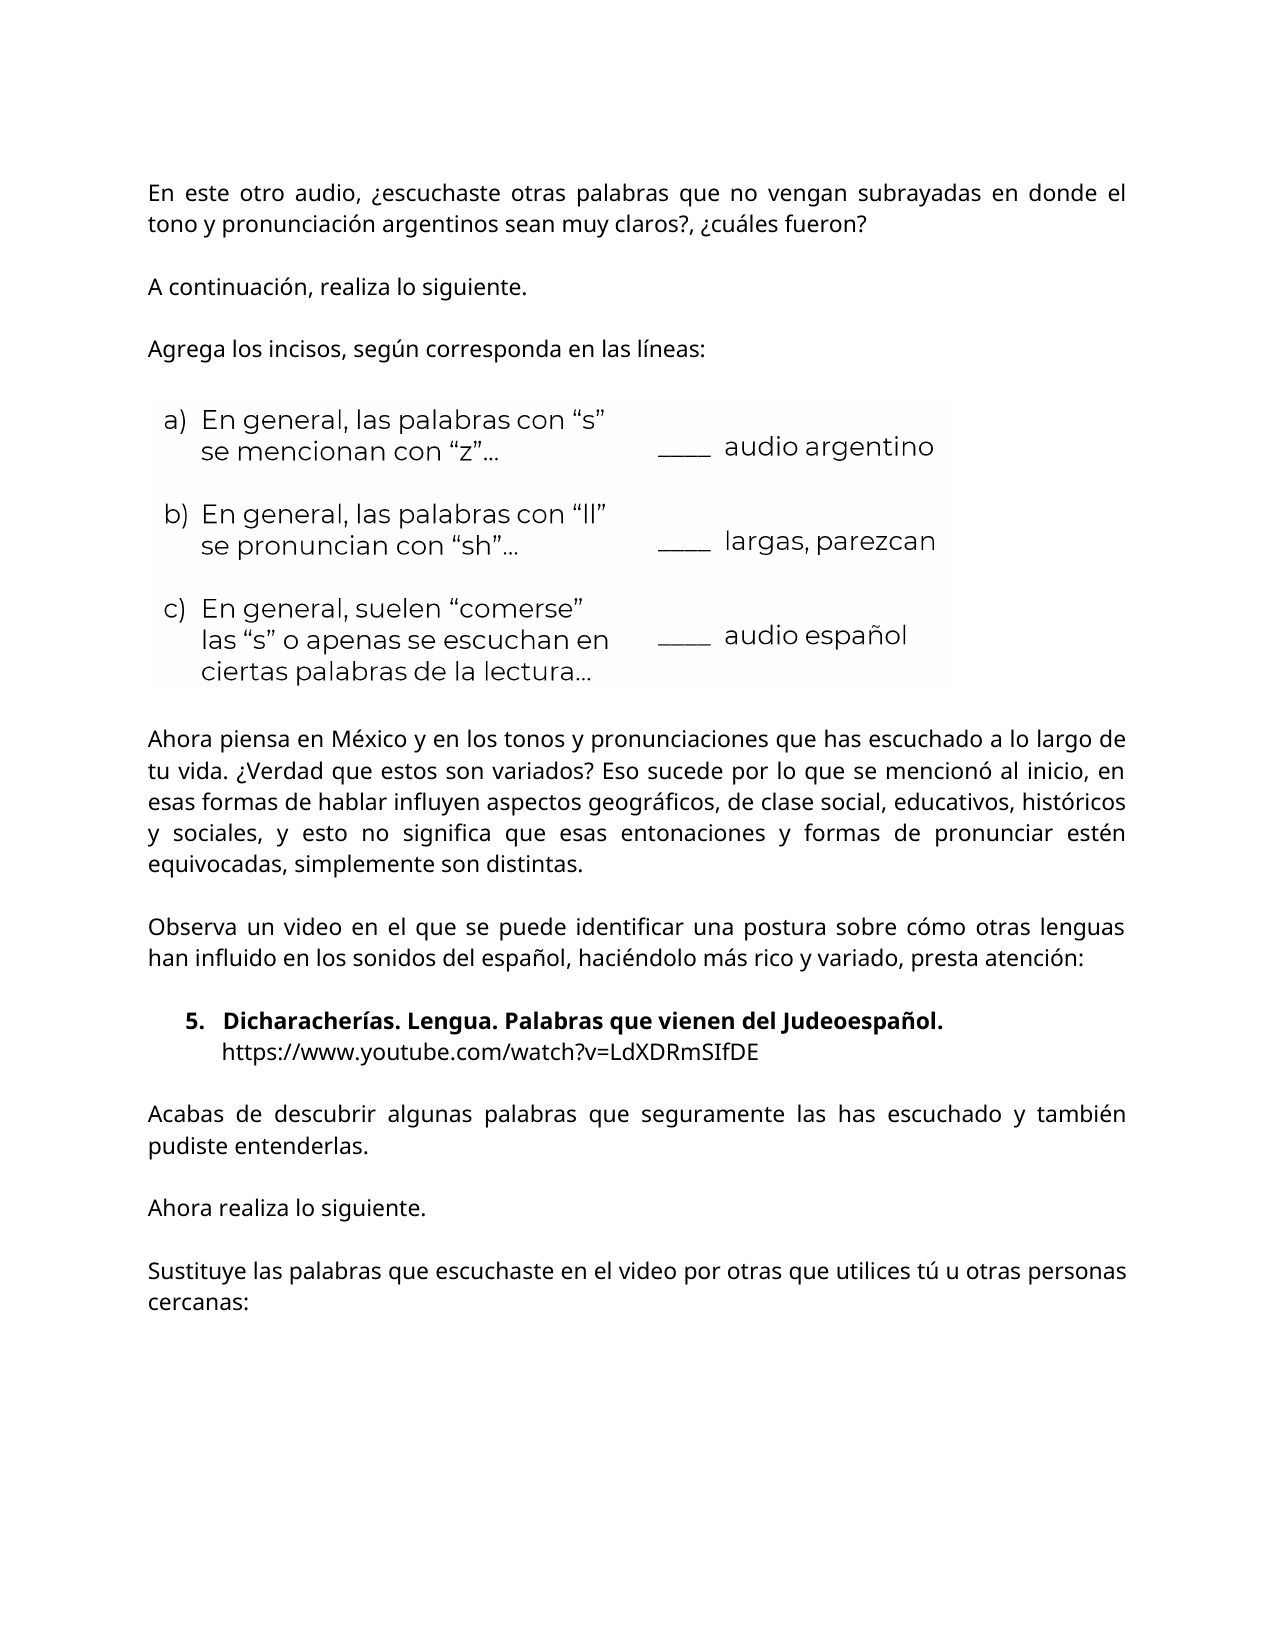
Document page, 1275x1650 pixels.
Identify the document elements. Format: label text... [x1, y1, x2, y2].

text Observa un video en el que se puede identificar una postura sobre cómo otras lenguas han influido en los sonidos del español, haciéndolo más rico y variado, presta atención: [148, 911, 1127, 973]
picture [147, 396, 952, 693]
text A continuación, realiza lo siguiente. [148, 271, 1127, 302]
list Dicharacherías. Lengua. Palabras que vienen del Judeoespañol. [185, 1004, 1127, 1036]
list https://www.youtube.com/watch?v=LdXDRmSIfDE [221, 1036, 1127, 1067]
list Agrega los incisos, según corresponda en las líneas: [148, 333, 1127, 365]
text Ahora realiza lo siguiente. [148, 1192, 1127, 1223]
text Ahora piensa en México y en los tonos y pronunciaciones que has escuchado a lo largo de tu vida. ¿Verdad que estos son variados? Eso sucede por lo que se mencionó al inicio, en esas formas de hablar influyen aspectos geográficos, de clase social, educativos, históricos y sociales, y esto no significa que esas entonaciones y formas de pronunciar estén equivocadas, simplemente son distintas. [148, 723, 1127, 879]
text Acabas de descubrir algunas palabras que seguramente las has escuchado y también pudiste entenderlas. [148, 1098, 1127, 1161]
list Sustituye las palabras que escuchaste en el video por otras que utilices tú u otras personas cercanas: [148, 1254, 1127, 1317]
list En este otro audio, ¿escuchaste otras palabras que no vengan subrayadas en donde el tono y pronunciación argentinos sean muy claros?, ¿cuáles fueron? [148, 177, 1127, 240]
